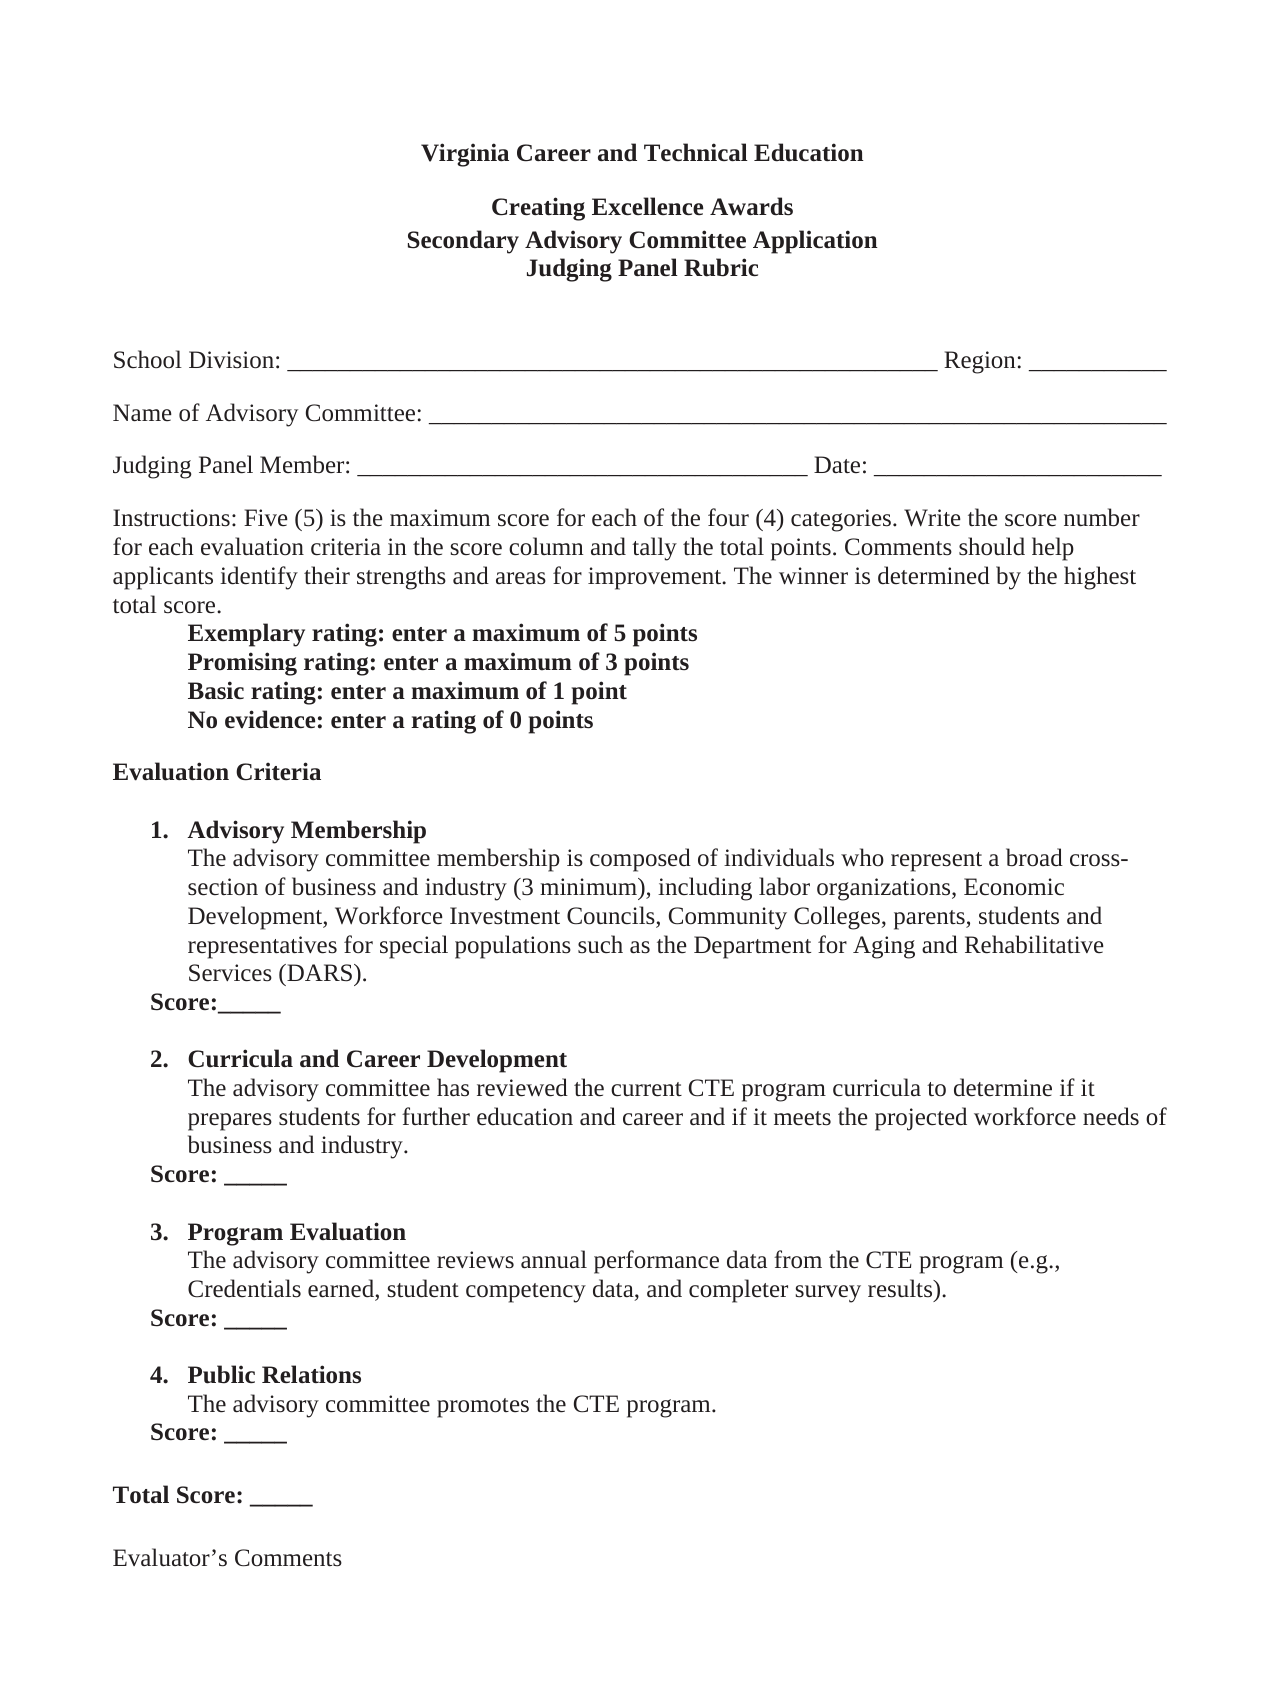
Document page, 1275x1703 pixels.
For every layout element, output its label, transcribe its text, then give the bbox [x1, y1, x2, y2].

text Score:_____ [112, 987, 1172, 1016]
list Public Relations [150, 1360, 1172, 1389]
text Evaluator’s Comments [112, 1543, 1172, 1572]
subtitle Creating Excellence Awards [112, 192, 1172, 220]
list Advisory Membership [150, 815, 1172, 843]
text The advisory committee reviews annual performance data from the CTE program (e.g., Credentials earned, student competency data, and completer survey results). [187, 1245, 1172, 1303]
text The advisory committee membership is composed of individuals who represent a broad cross-section of business and industry (3 minimum), including labor organizations, Economic Development, Workforce Investment Councils, Community Colleges, parents, students and representatives for special populations such as the Department for Aging and Rehabilitative Services (DARS). [187, 843, 1172, 987]
text Name of Advisory Committee: ___________________________________________________________ [112, 398, 1172, 427]
text The advisory committee has reviewed the current CTE program curricula to determine if it prepares students for further education and career and if it meets the projected workforce needs of business and industry. [187, 1073, 1172, 1159]
text Score: _____ [112, 1303, 1172, 1332]
text Evaluation Criteria [112, 757, 1172, 786]
list Curricula and Career Development [150, 1044, 1172, 1073]
text No evidence: enter a rating of 0 points [187, 705, 1172, 733]
text Score: _____ [112, 1159, 1172, 1188]
text Secondary Advisory Committee Application [112, 225, 1172, 253]
text Score: _____ [150, 1417, 1172, 1446]
text Judging Panel Rubric [112, 253, 1172, 282]
text The advisory committee promotes the CTE program. [187, 1389, 1172, 1417]
text Total Score: _____ [112, 1480, 1172, 1509]
text Judging Panel Member: ____________________________________ Date: _______________________ [112, 451, 1172, 479]
text School Division: ____________________________________________________ Region: ___________ [112, 345, 1172, 374]
subtitle Virginia Career and Technical Education [112, 138, 1172, 167]
list Program Evaluation [150, 1217, 1172, 1245]
text Promising rating: enter a maximum of 3 points [187, 647, 1172, 676]
text Instructions: Five (5) is the maximum score for each of the four (4) categories. Write the score number for each evaluation criteria in the score column and tally the total points. Comments should help applicants identify their strengths and areas for improvement. The winner is determined by the highest total score. [112, 503, 1172, 618]
text Exemplary rating: enter a maximum of 5 points [187, 618, 1172, 647]
text Basic rating: enter a maximum of 1 point [187, 676, 1172, 705]
